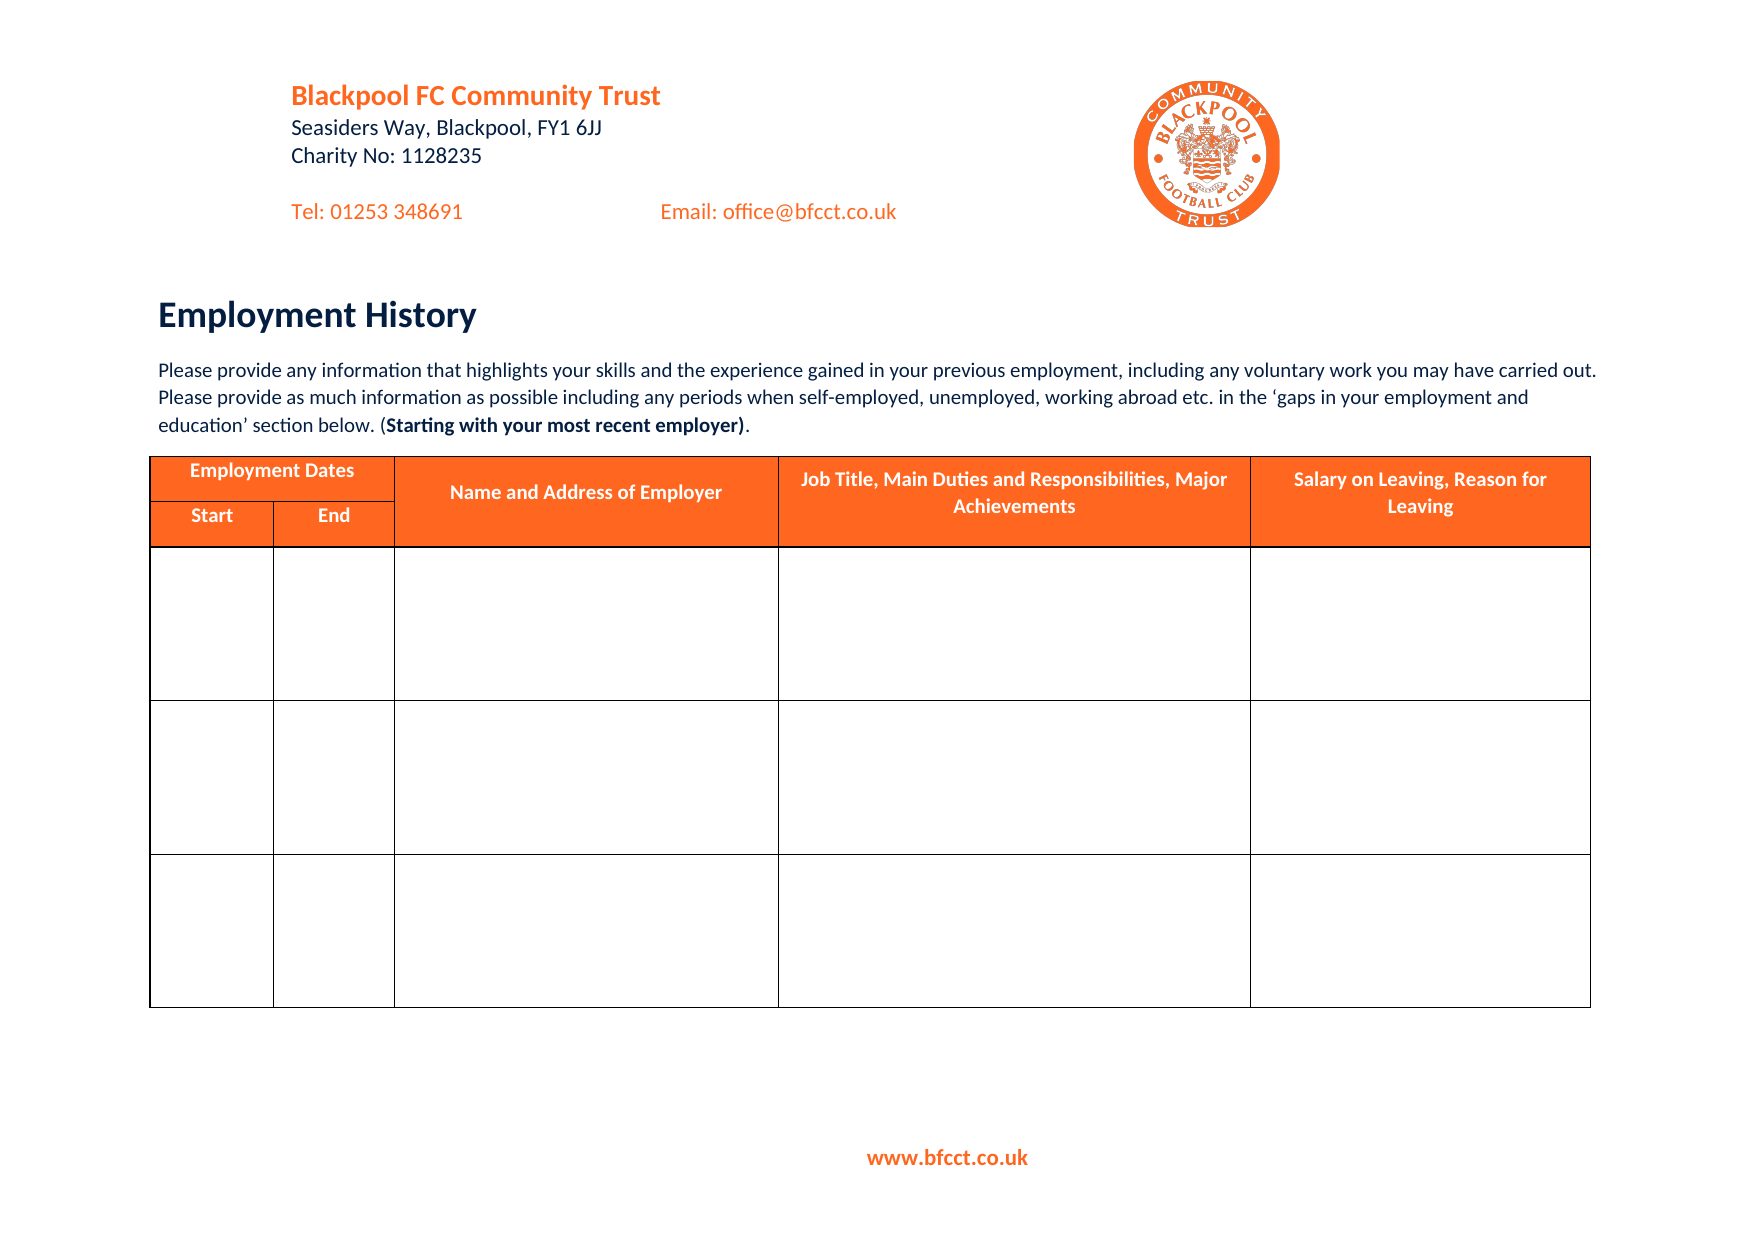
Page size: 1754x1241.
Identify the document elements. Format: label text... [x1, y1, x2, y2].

table_cell [274, 855, 394, 1007]
picture [1133, 81, 1280, 227]
text Employment History [158, 291, 1604, 337]
table_cell [1251, 701, 1590, 853]
table_cell [779, 548, 1250, 700]
table_cell [395, 855, 778, 1007]
table_cell End [274, 502, 394, 546]
table_cell [1251, 855, 1590, 1007]
table_header Job Title, Main Duties and Responsibilities, Major Achievements [779, 457, 1250, 546]
table_cell [151, 701, 273, 853]
table_cell Start [151, 502, 273, 546]
table_cell [1251, 548, 1590, 700]
text Please provide any information that highlights your skills and the experience gained in your previous employment, including any voluntary work you may have carried out. Please provide as much information as possible including any periods when self-employed, unemployed, working abroad etc. in the ‘gaps in your employment and education’ section below. (Starting with your most recent employer). [158, 357, 1604, 437]
table_cell [779, 701, 1250, 853]
table_cell [779, 855, 1250, 1007]
table_cell [274, 548, 394, 700]
table_header Salary on Leaving, Reason for Leaving [1251, 457, 1590, 546]
table_cell [151, 855, 273, 1007]
table_cell [395, 548, 778, 700]
table_cell [395, 701, 778, 853]
table_header Name and Address of Employer [395, 457, 778, 546]
table_cell [151, 548, 273, 700]
table_header Employment Dates [151, 457, 394, 501]
table_cell [274, 701, 394, 853]
